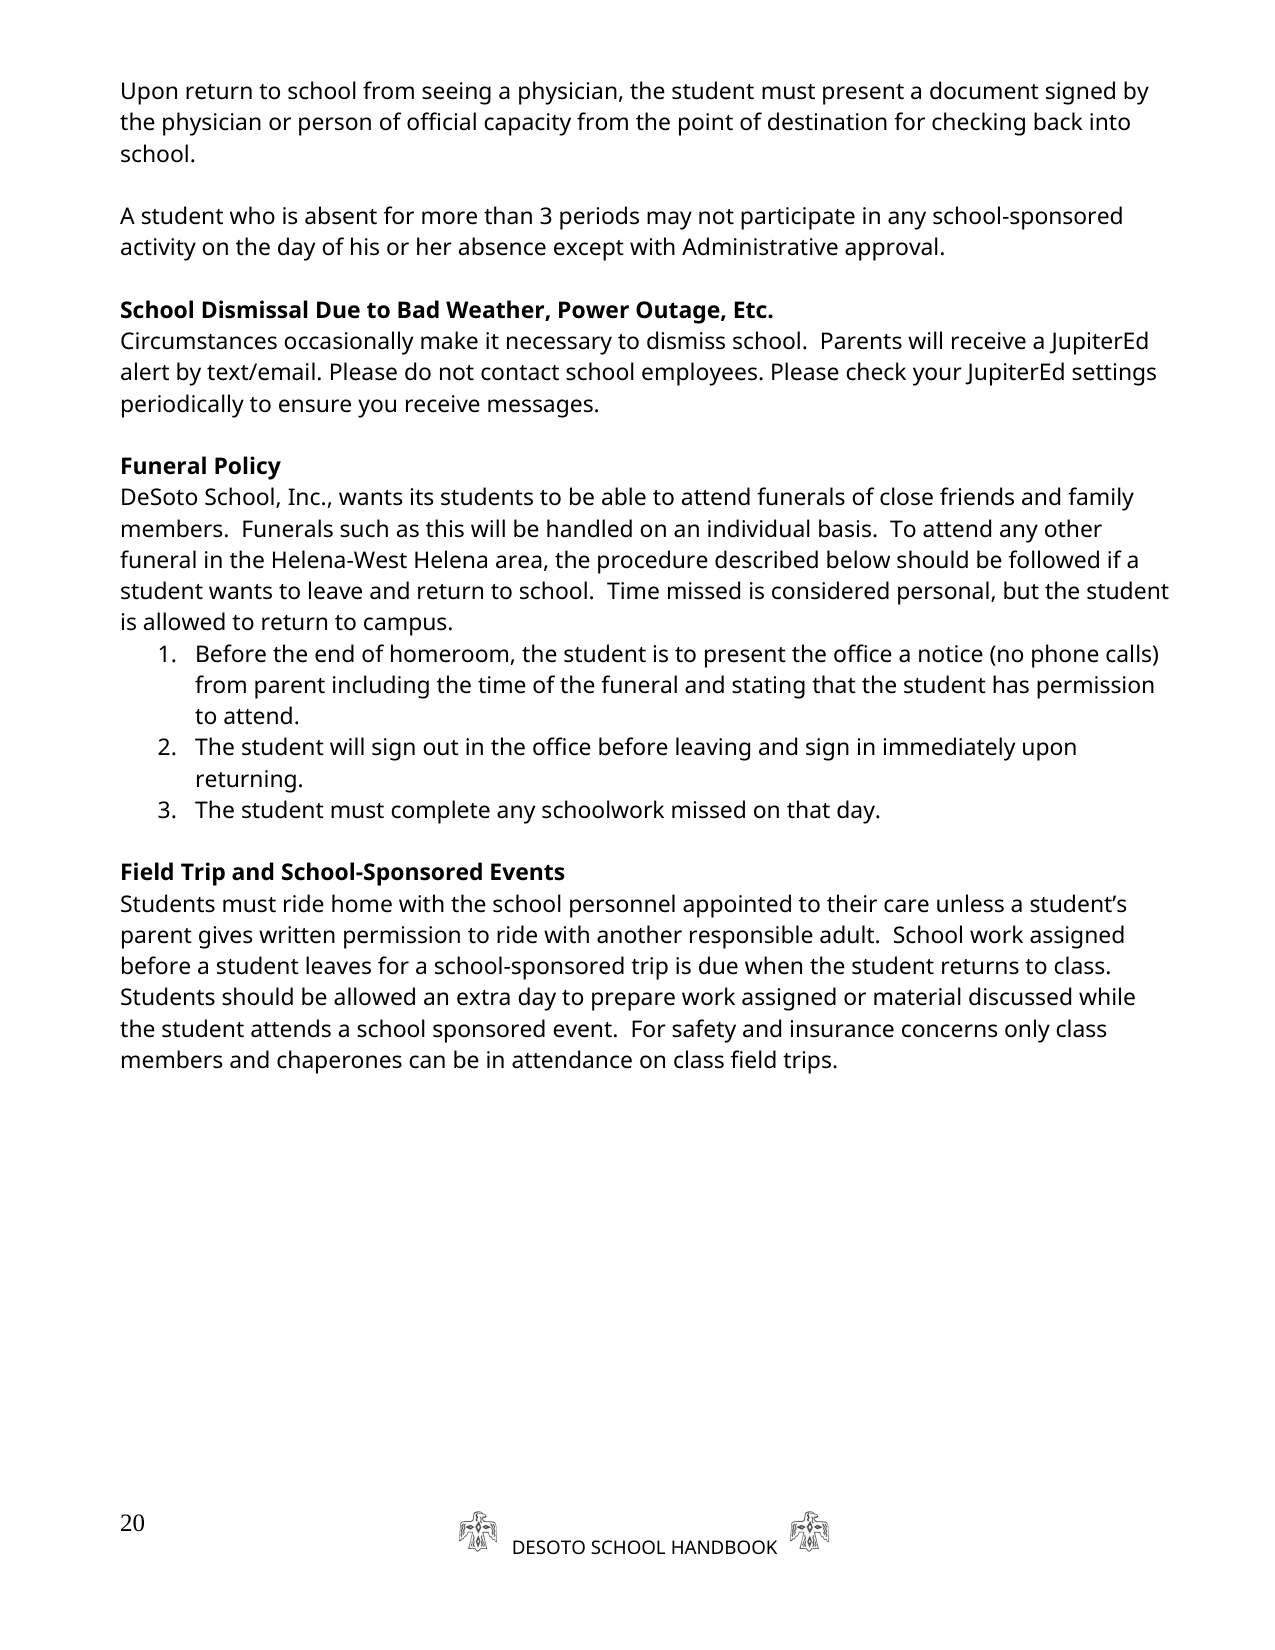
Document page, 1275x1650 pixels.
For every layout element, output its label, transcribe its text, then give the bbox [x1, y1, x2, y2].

text A student who is absent for more than 3 periods may not participate in any school-sponsored activity on the day of his or her absence except with Administrative approval. [120, 200, 1170, 262]
list The student will sign out in the office before leaving and sign in immediately upon returning. [157, 731, 1170, 794]
text Field Trip and School-Sponsored Events [120, 856, 1170, 887]
text Upon return to school from seeing a physician, the student must present a document signed by the physician or person of official capacity from the point of destination for checking back into school. [120, 75, 1170, 169]
list Before the end of homeroom, the student is to present the office a notice (no phone calls) from parent including the time of the funeral and stating that the student has permission to attend. [157, 637, 1170, 731]
list The student must complete any schoolwork missed on that day. [157, 794, 1170, 825]
text DeSoto School, Inc., wants its students to be able to attend funerals of close friends and family members. Funerals such as this will be handled on an individual basis. To attend any other funeral in the Helena-West Helena area, the procedure described below should be followed if a student wants to leave and return to school. Time missed is considered personal, but the student is allowed to return to campus. [120, 481, 1170, 637]
text Students must ride home with the school personnel appointed to their care unless a student’s parent gives written permission to ride with another responsible adult. School work assigned before a student leaves for a school-sponsored trip is due when the student returns to class. Students should be allowed an extra day to prepare work assigned or material discussed while the student attends a school sponsored event. For safety and insurance concerns only class members and chaperones can be in attendance on class field trips. [120, 887, 1170, 1075]
text Funeral Policy [120, 450, 1170, 481]
text Circumstances occasionally make it necessary to dismiss school. Parents will receive a JupiterEd alert by text/email. Please do not contact school employees. Please check your JupiterEd settings periodically to ensure you receive messages. [120, 325, 1170, 419]
text School Dismissal Due to Bad Weather, Power Outage, Etc. [120, 294, 1170, 325]
